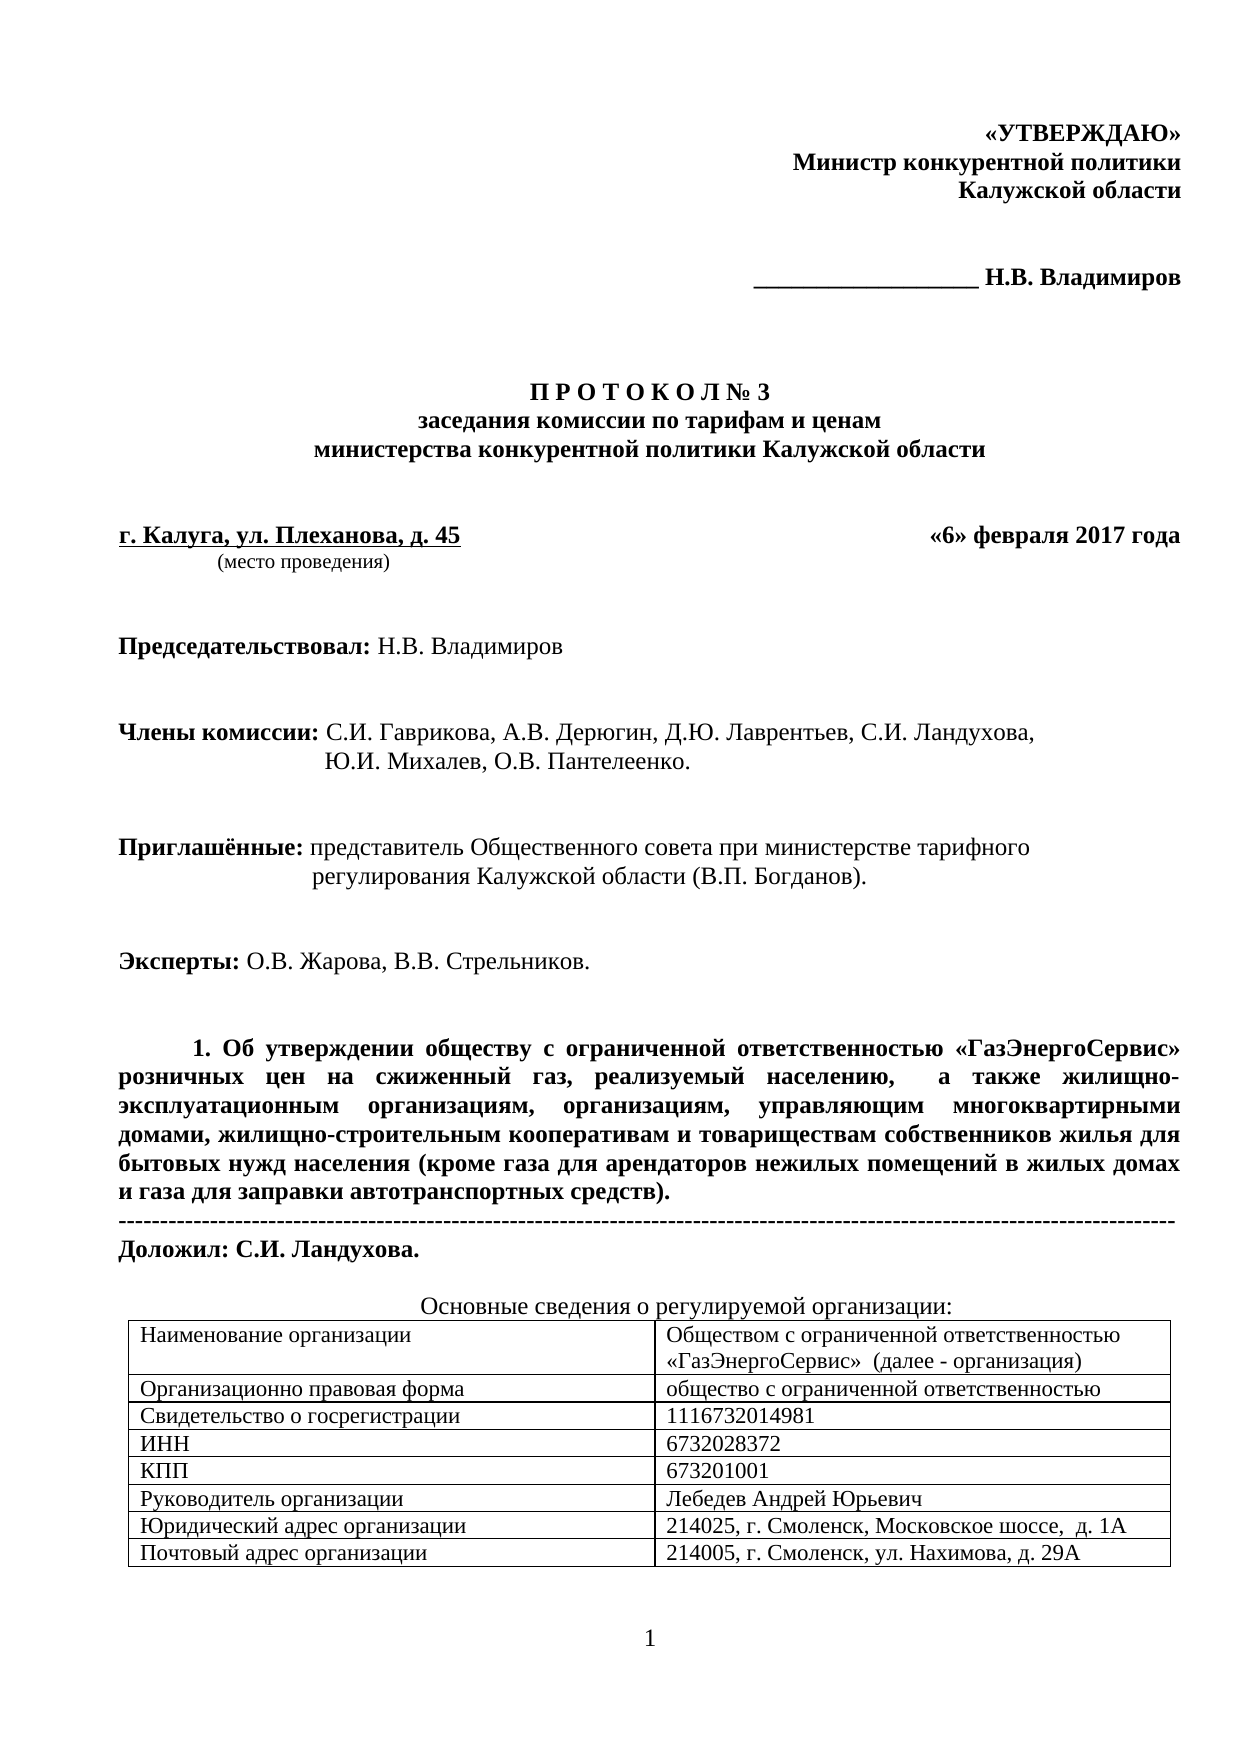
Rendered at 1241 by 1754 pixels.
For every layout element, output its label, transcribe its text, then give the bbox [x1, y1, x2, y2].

text «УТВЕРЖДАЮ» [118, 118, 1181, 147]
text __________________ Н.В. Владимиров [118, 262, 1181, 291]
text Члены комиссии: С.И. Гаврикова, А.В. Дерюгин, Д.Ю. Лаврентьев, С.И. Ландухова, [118, 717, 1181, 746]
table_cell Организационно правовая форма [129, 1375, 654, 1401]
table_cell 214025, г. Смоленск, Московское шоссе, д. 1А [656, 1512, 1170, 1538]
table_cell КПП [129, 1457, 654, 1483]
table_cell ИНН [129, 1430, 654, 1456]
table_cell Лебедев Андрей Юрьевич [656, 1485, 1170, 1511]
text Эксперты: О.В. Жарова, В.В. Стрельников. [118, 946, 1181, 975]
text заседания комиссии по тарифам и ценам [118, 406, 1181, 434]
text ------------------------------------------------------------------------------------------------------------------------------- [118, 1205, 1181, 1234]
table_cell Свидетельство о госрегистрации [129, 1403, 654, 1429]
text Доложил: С.И. Ландухова. [118, 1234, 1181, 1263]
table_header Обществом с ограниченной ответственностью «ГазЭнергоСервис» (далее - организация) [656, 1321, 1170, 1374]
table_cell Юридический адрес организации [129, 1512, 654, 1538]
text Председательствовал: Н.В. Владимиров [118, 631, 1181, 660]
table_header Наименование организации [129, 1321, 654, 1374]
text 1. Об утверждении обществу с ограниченной ответственностью «ГазЭнергоСервис» розничных цен на сжиженный газ, реализуемый населению, а также жилищно- эксплуатационным организациям, организациям, управляющим многоквартирными домами, жилищно-строительным кооперативам и товариществам собственников жилья для бытовых нужд населения (кроме газа для арендаторов нежилых помещений в жилых домах и газа для заправки автотранспортных средств). [118, 1033, 1181, 1205]
text регулирования Калужской области (В.П. Богданов). [118, 861, 1181, 890]
text П Р О Т О К О Л № 3 [118, 377, 1181, 406]
text Министр конкурентной политики [118, 147, 1181, 176]
text Калужской области [118, 176, 1181, 204]
text Основные сведения о регулируемой организации: [118, 1291, 1181, 1320]
table_cell 1116732014981 [656, 1403, 1170, 1429]
text Приглашённые: представитель Общественного совета при министерстве тарифного [118, 832, 1181, 861]
table_cell Почтовый адрес организации [129, 1539, 654, 1566]
text (место проведения) [118, 549, 1181, 573]
table_cell 6732028372 [656, 1430, 1170, 1456]
table_cell общество с ограниченной ответственностью [656, 1375, 1170, 1401]
text г. Калуга, ул. Плеханова, д. 45 «6» февраля 2017 года [118, 521, 1181, 549]
table_cell Руководитель организации [129, 1485, 654, 1511]
text министерства конкурентной политики Калужской области [118, 434, 1181, 463]
table_cell 214005, г. Смоленск, ул. Нахимова, д. 29А [656, 1539, 1170, 1566]
text Ю.И. Михалев, О.В. Пантелеенко. [118, 746, 1181, 775]
table_cell 673201001 [656, 1457, 1170, 1483]
